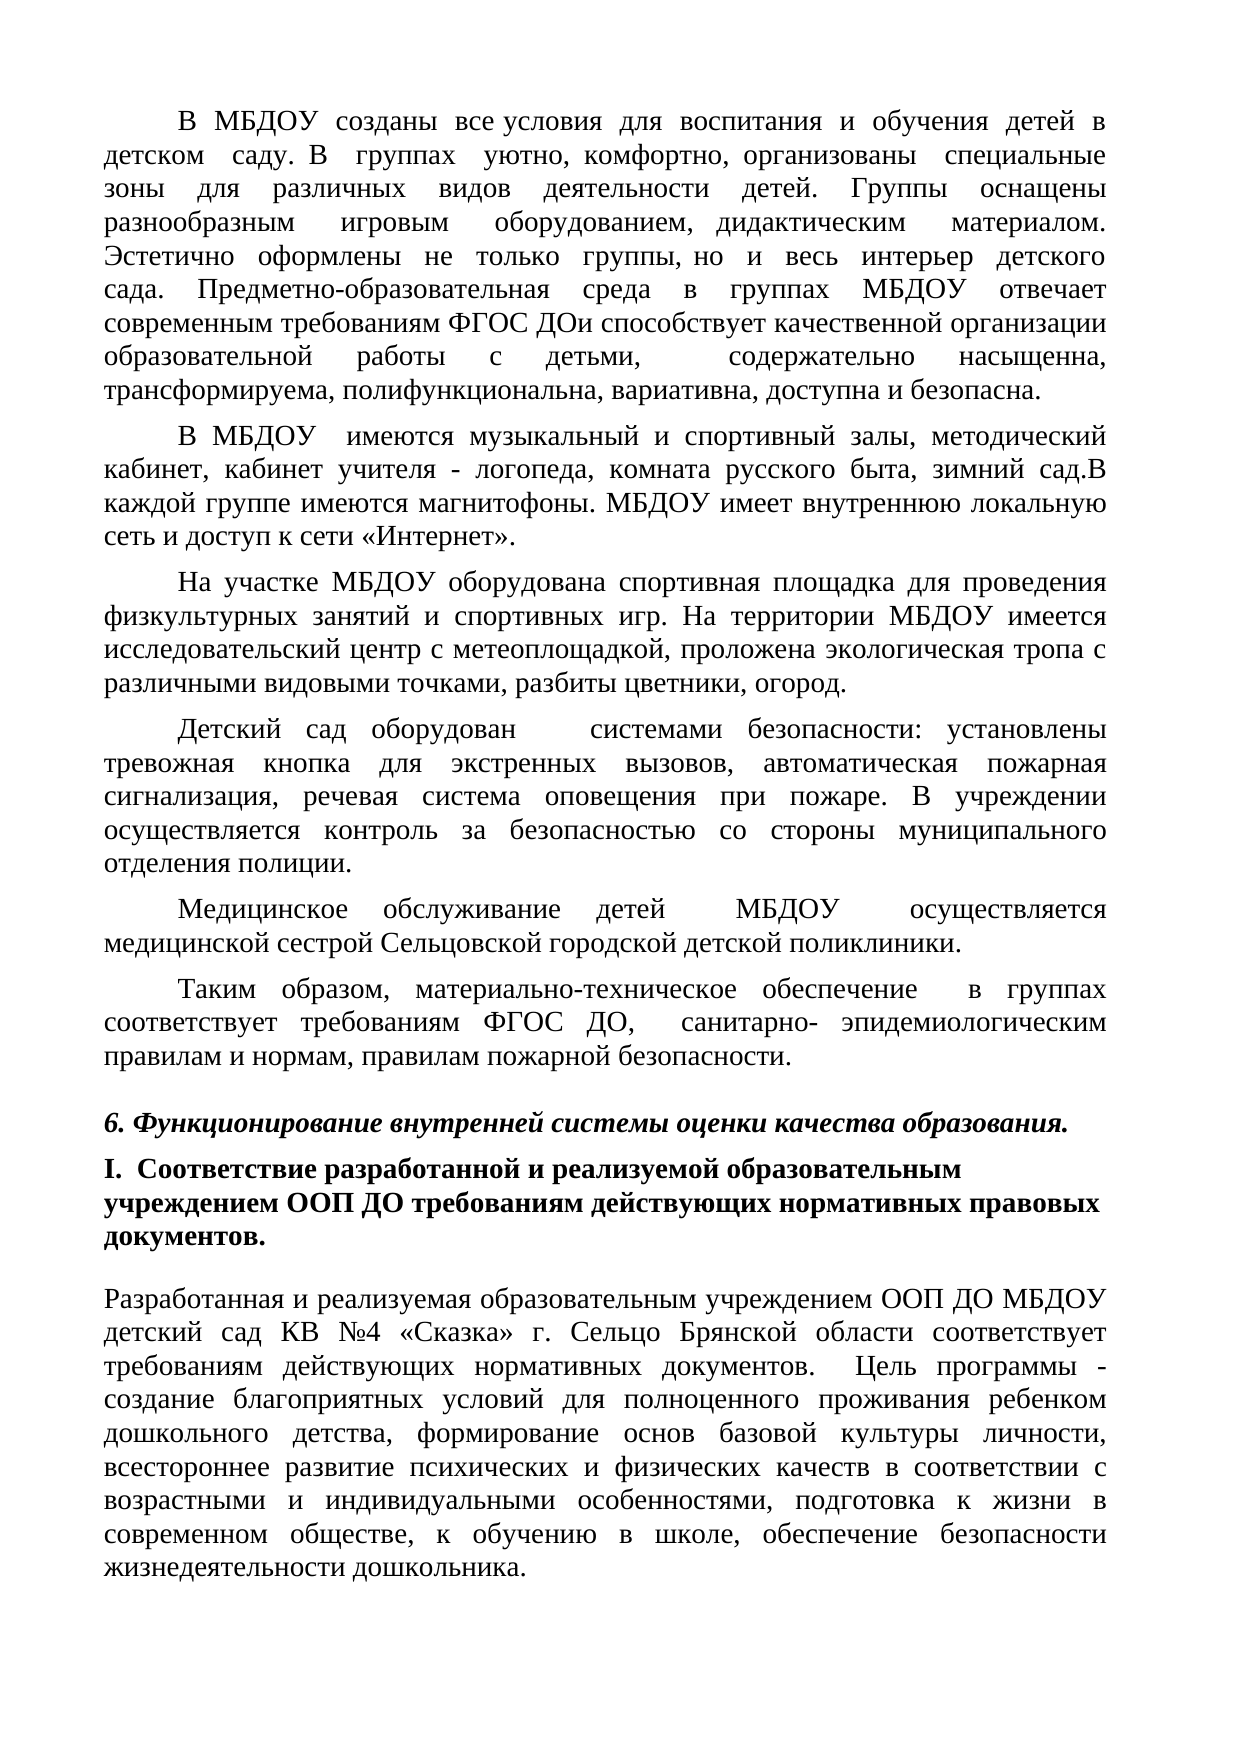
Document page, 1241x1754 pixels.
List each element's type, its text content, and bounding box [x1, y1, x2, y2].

list 6. Функционирование внутренней системы оценки качества образования. [103, 1105, 1107, 1139]
text В МБДОУ имеются музыкальный и спортивный залы, методический кабинет, кабинет учителя - логопеда, комната русского быта, зимний сад.В каждой группе имеются магнитофоны. МБДОУ имеет внутреннюю локальную сеть и доступ к сети «Интернет». [103, 418, 1107, 552]
text Детский сад оборудован системами безопасности: установлены тревожная кнопка для экстренных вызовов, автоматическая пожарная сигнализация, речевая система оповещения при пожаре. В учреждении осуществляется контроль за безопасностью со стороны муниципального отделения полиции. [103, 711, 1107, 879]
text Разработанная и реализуемая образовательным учреждением ООП ДО МБДОУ детский сад КВ №4 «Сказка» г. Сельцо Брянской области соответствует требованиям действующих нормативных документов. Цель программы -создание благоприятных условий для полноценного проживания ребенком дошкольного детства, формирование основ базовой культуры личности, всестороннее развитие психических и физических качеств в соответствии с возрастными и индивидуальными особенностями, подготовка к жизни в современном обществе, к обучению в школе, обеспечение безопасности жизнедеятельности дошкольника. [103, 1281, 1107, 1583]
text I. Соответствие разработанной и реализуемой образовательным учреждением ООП ДО требованиям действующих нормативных правовых документов. [103, 1151, 1107, 1252]
text Медицинское обслуживание детей МБДОУ осуществляется медицинской сестрой Сельцовской городской детской поликлиники. [103, 891, 1107, 958]
text Таким образом, материально-техническое обеспечение в группах соответствует требованиям ФГОС ДО, санитарно- эпидемиологическим правилам и нормам, правилам пожарной безопасности. [103, 971, 1107, 1072]
text В МБДОУ созданы все условия для воспитания и обучения детей в детском саду. В группах уютно, комфортно, организованы специальные зоны для различных видов деятельности детей. Группы оснащены разнообразным игровым оборудованием, дидактическим материалом. Эстетично оформлены не только группы, но и весь интерьер детского сада. Предметно-образовательная среда в группах МБДОУ отвечает современным требованиям ФГОС ДОи способствует качественной организации образовательной работы с детьми, содержательно насыщенна, трансформируема, полифункциональна, вариативна, доступна и безопасна. [103, 103, 1107, 405]
text На участке МБДОУ оборудована спортивная площадка для проведения физкультурных занятий и спортивных игр. На территории МБДОУ имеется исследовательский центр с метеоплощадкой, проложена экологическая тропа с различными видовыми точками, разбиты цветники, огород. [103, 564, 1107, 699]
